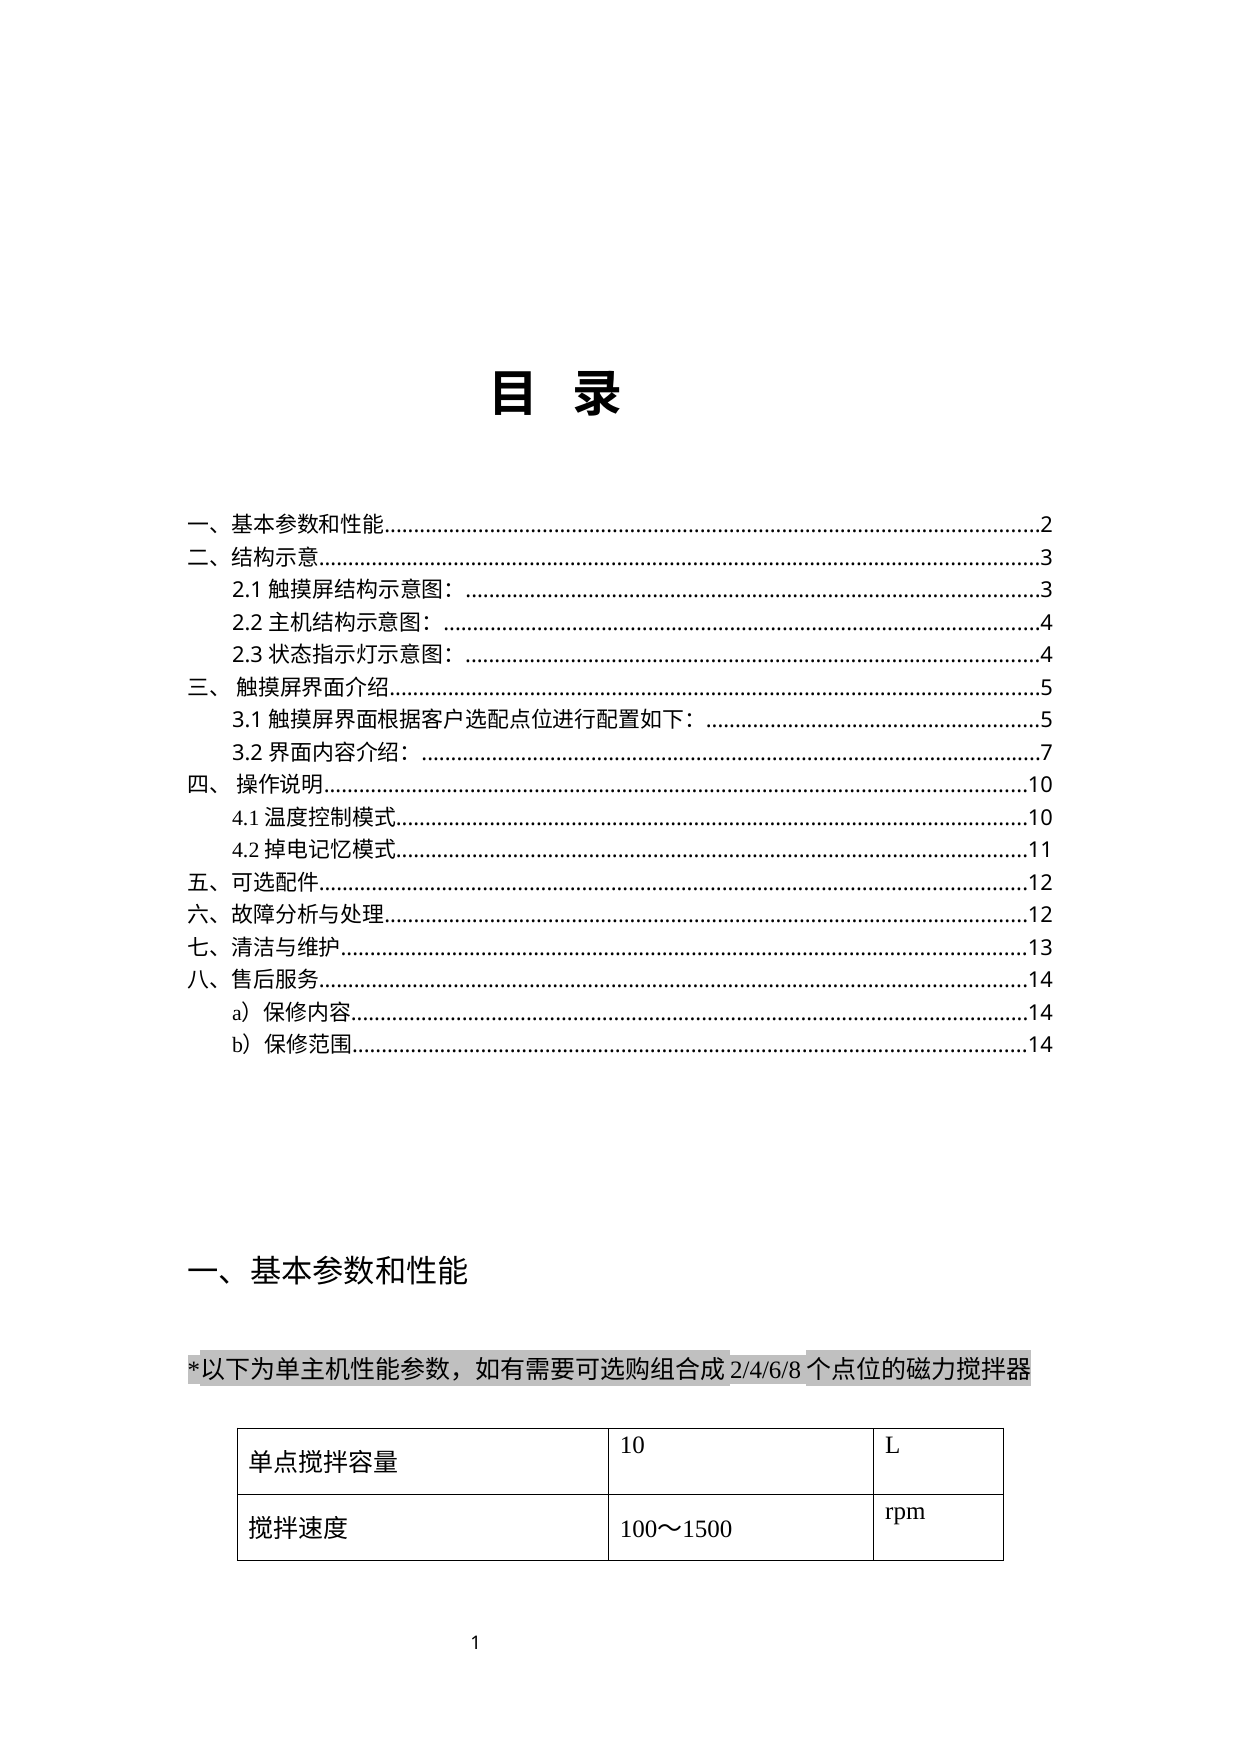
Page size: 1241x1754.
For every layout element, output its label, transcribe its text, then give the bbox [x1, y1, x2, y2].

text 一、基本参数和性能 [187, 1236, 1053, 1301]
table_cell 100～1500 [609, 1495, 873, 1559]
table_cell 搅拌速度 [238, 1495, 608, 1559]
table_cell rpm [874, 1495, 1003, 1559]
text 目 录 [187, 341, 1053, 438]
table_header L [874, 1429, 1003, 1493]
text *以下为单主机性能参数，如有需要可选购组合成2/4/6/8个点位的磁力搅拌器 [187, 1335, 1053, 1400]
table_header 10 [609, 1429, 873, 1493]
table_header 单点搅拌容量 [238, 1429, 608, 1493]
